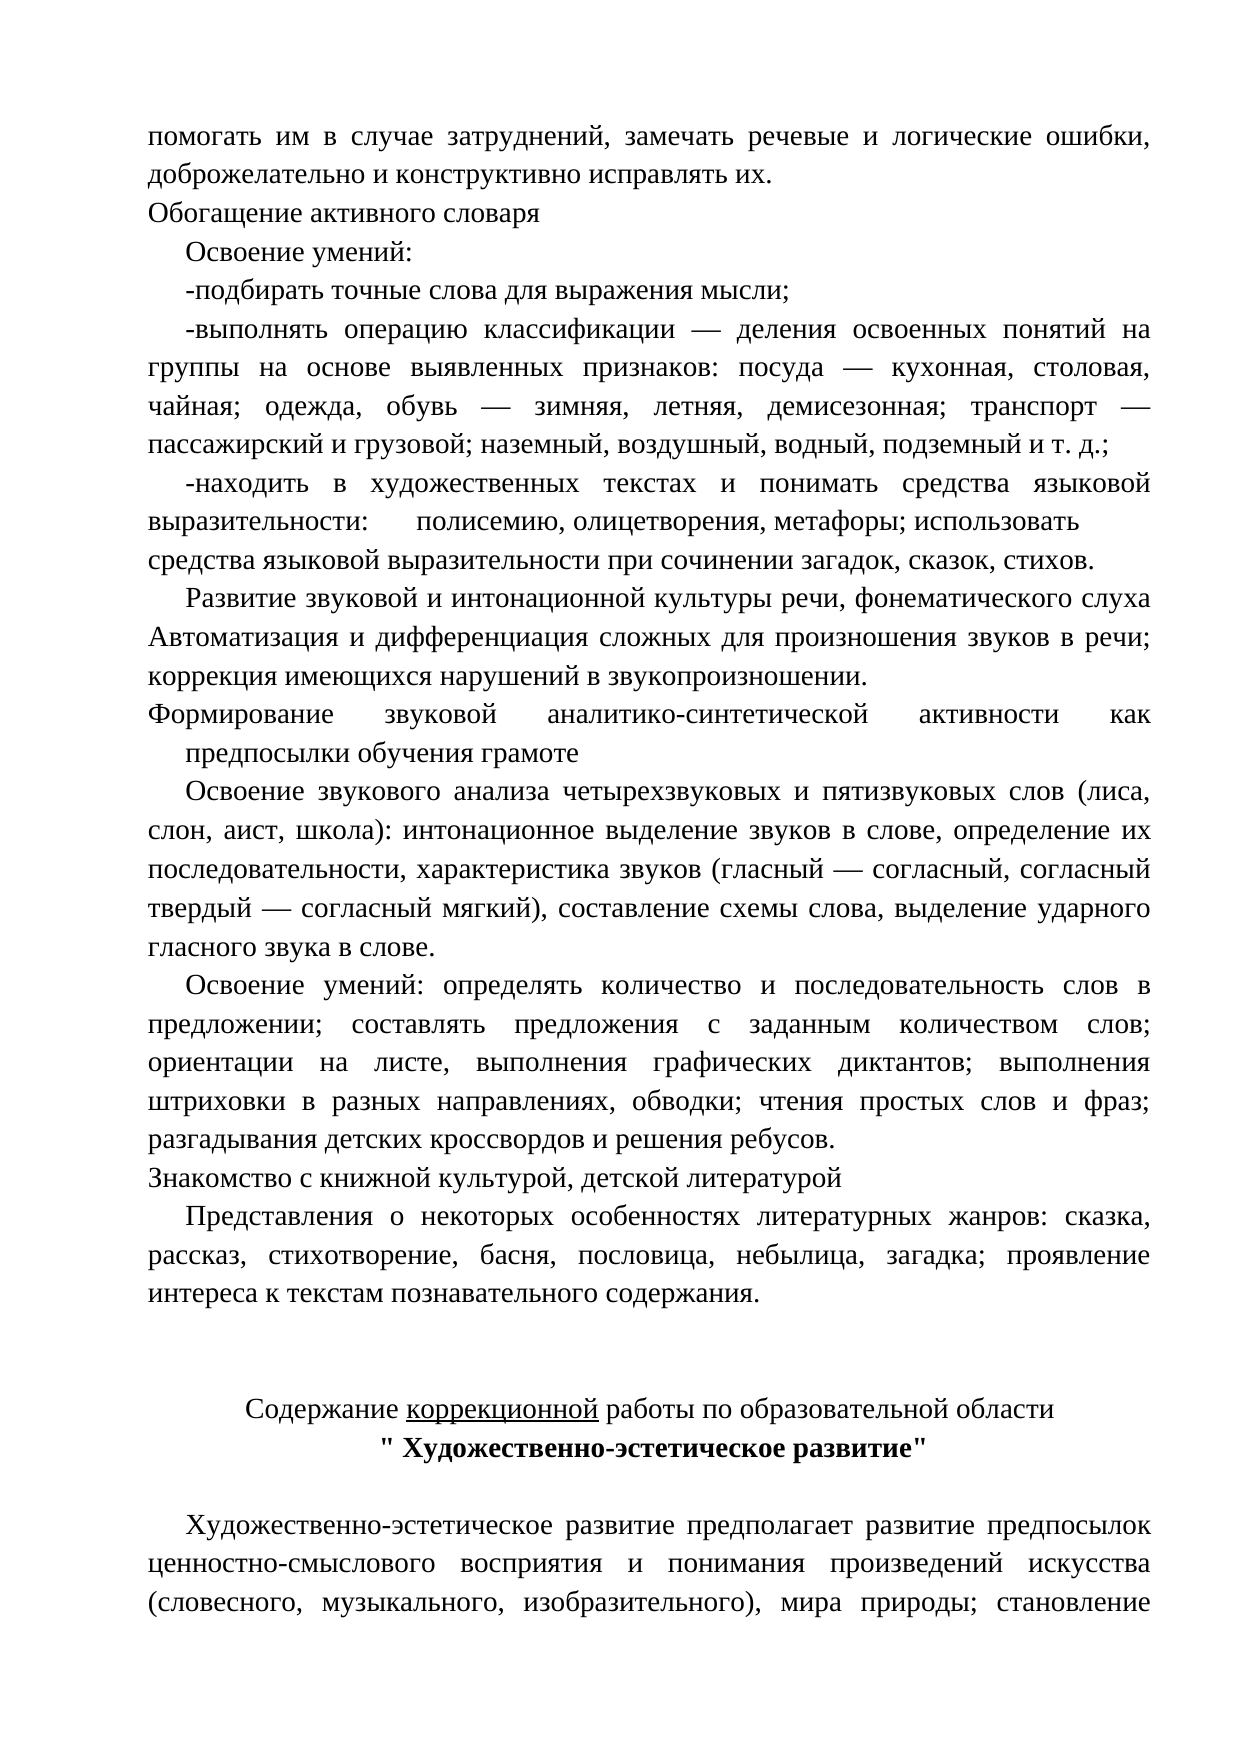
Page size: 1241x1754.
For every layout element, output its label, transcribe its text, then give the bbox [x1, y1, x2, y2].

text -подбирать точные слова для выражения мысли; [148, 272, 1152, 306]
text Обогащение активного словаря [148, 195, 1152, 229]
text Освоение умений: определять количество и последовательность слов в предложении; составлять предложения с заданным количеством слов; ориентации на листе, выполнения графических диктантов; выполнения штриховки в разных направлениях, обводки; чтения простых слов и фраз; разгадывания детских кроссвордов и решения ребусов. [148, 967, 1152, 1155]
text " Художественно-эстетическое развитие" [148, 1430, 1152, 1463]
text Освоение умений: [148, 234, 1152, 267]
text -выполнять операцию классификации — деления освоенных понятий на группы на основе выявленных признаков: посуда — кухонная, столовая, чайная; одежда, обувь — зимняя, летняя, демисезонная; транспорт — пассажирский и грузовой; наземный, воздушный, водный, подземный и т. д.; [148, 311, 1152, 460]
text Содержание коррекционной работы по образовательной области [148, 1391, 1152, 1425]
text Формирование звуковой аналитико-синтетической активности как предпосылки обучения грамоте [148, 696, 1152, 768]
text Представления о некоторых особенностях литературных жанров: сказка, рассказ, стихотворение, басня, пословица, небылица, загадка; проявление интереса к текстам познавательного содержания. [148, 1198, 1152, 1309]
text Знакомство с книжной культурой, детской литературой [148, 1160, 1152, 1193]
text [148, 118, 1152, 190]
text средства языковой выразительности при сочинении загадок, сказок, стихов. [148, 542, 1152, 576]
text -находить в художественных текстах и понимать средства языковой выразительности: полисемию, олицетворения, метафоры; использовать [148, 465, 1152, 537]
text Развитие звуковой и интонационной культуры речи, фонематического слуха Автоматизация и дифференциация сложных для произношения звуков в речи; коррекция имеющихся нарушений в звукопроизношении. [148, 581, 1152, 691]
text Освоение звукового анализа четырехзвуковых и пятизвуковых слов (лиса, слон, аист, школа): интонационное выделение звуков в слове, определение их последовательности, характеристика звуков (гласный — согласный, согласный твердый — согласный мягкий), составление схемы слова, выделение ударного гласного звука в слове. [148, 773, 1152, 962]
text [148, 1507, 1152, 1617]
